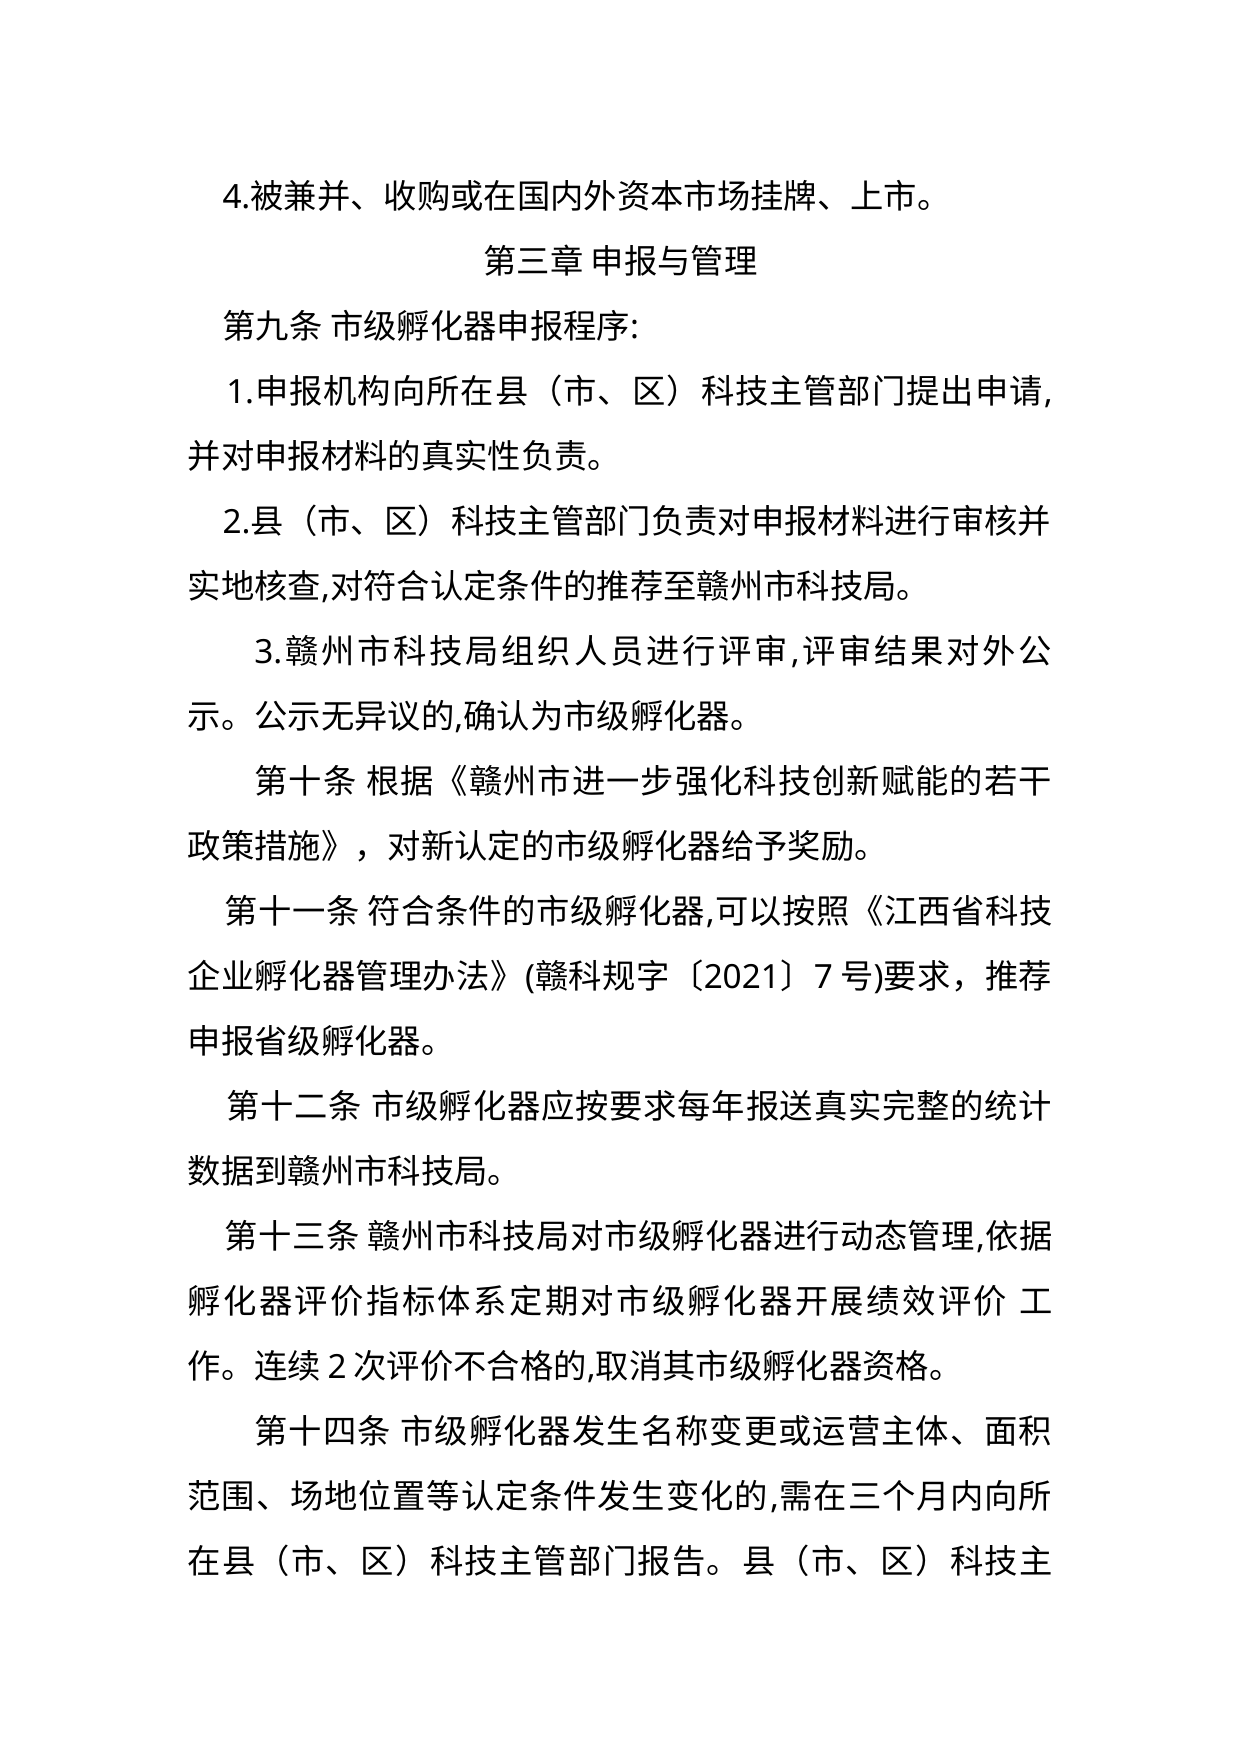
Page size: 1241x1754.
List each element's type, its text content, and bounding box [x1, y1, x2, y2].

text 第九条 市级孵化器申报程序: [187, 292, 1053, 357]
text 4.被兼并、收购或在国内外资本市场挂牌、上市。 [187, 162, 1053, 227]
text 第十三条 赣州市科技局对市级孵化器进行动态管理,依据孵化器评价指标体系定期对市级孵化器开展绩效评价 工作。连续2次评价不合格的,取消其市级孵化器资格。 [187, 1202, 1053, 1397]
text 第十一条 符合条件的市级孵化器,可以按照《江西省科技企业孵化器管理办法》(赣科规字〔2021〕7号)要求，推荐申报省级孵化器。 [187, 877, 1053, 1072]
text 第三章 申报与管理 [187, 227, 1053, 292]
text 1.申报机构向所在县（市、区）科技主管部门提出申请,并对申报材料的真实性负责。 [187, 357, 1053, 487]
text 3.赣州市科技局组织人员进行评审,评审结果对外公示。公示无异议的,确认为市级孵化器。 [187, 617, 1053, 747]
text 第十二条 市级孵化器应按要求每年报送真实完整的统计数据到赣州市科技局。 [187, 1072, 1053, 1202]
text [187, 1397, 1053, 1592]
text 第十条 根据《赣州市进一步强化科技创新赋能的若干政策措施》，对新认定的市级孵化器给予奖励。 [187, 747, 1053, 877]
text 2.县（市、区）科技主管部门负责对申报材料进行审核并实地核查,对符合认定条件的推荐至赣州市科技局。 [187, 487, 1053, 617]
